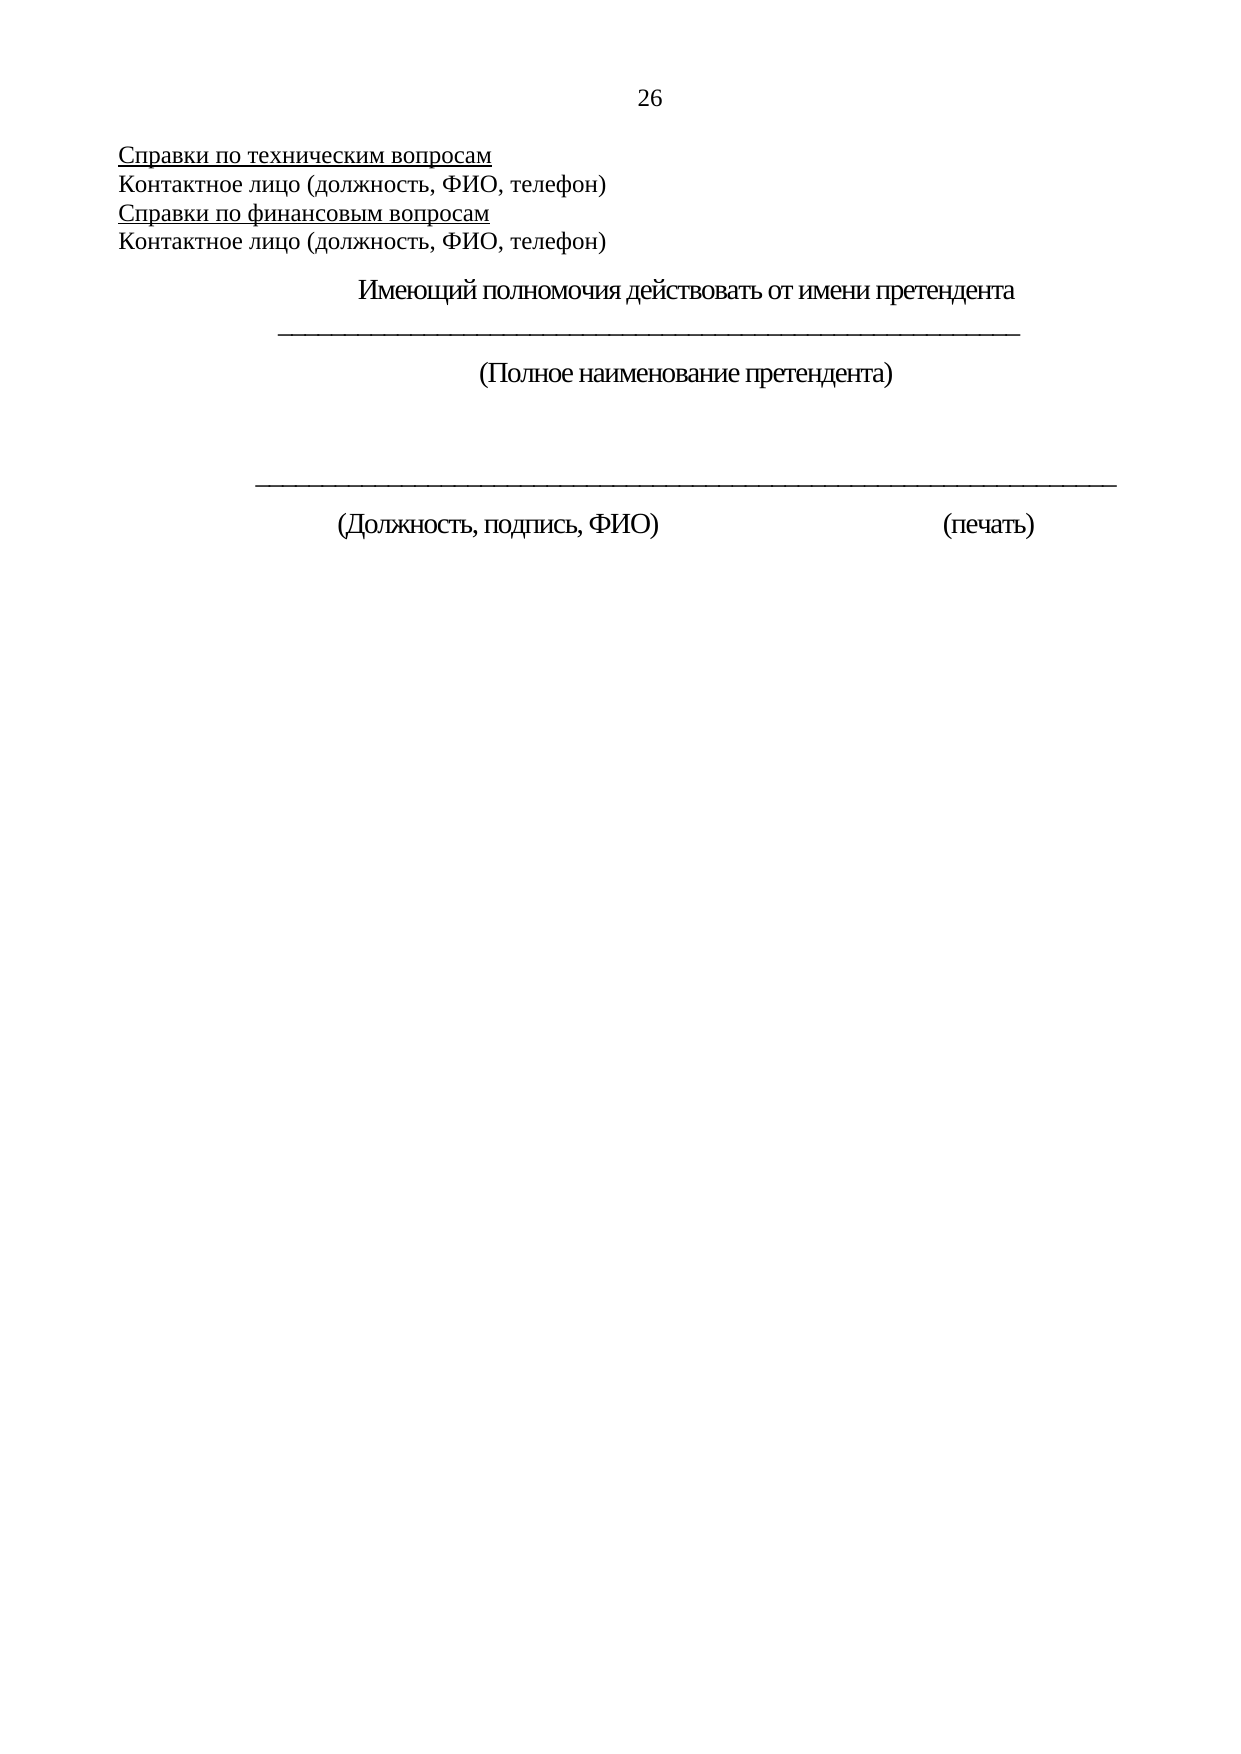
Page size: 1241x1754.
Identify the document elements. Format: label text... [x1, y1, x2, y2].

text (Полное наименование претендента) [118, 356, 1181, 389]
text Справки по финансовым вопросам [118, 198, 1181, 226]
text Справки по техническим вопросам [118, 140, 1181, 169]
text _________________________________________________________________ [118, 456, 1181, 489]
text (Должность, подпись, ФИО) (печать) [118, 506, 1181, 540]
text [118, 169, 1181, 198]
text Имеющий полномочия действовать от имени претендента ________________________________________________________ [118, 272, 1181, 339]
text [118, 226, 1181, 255]
